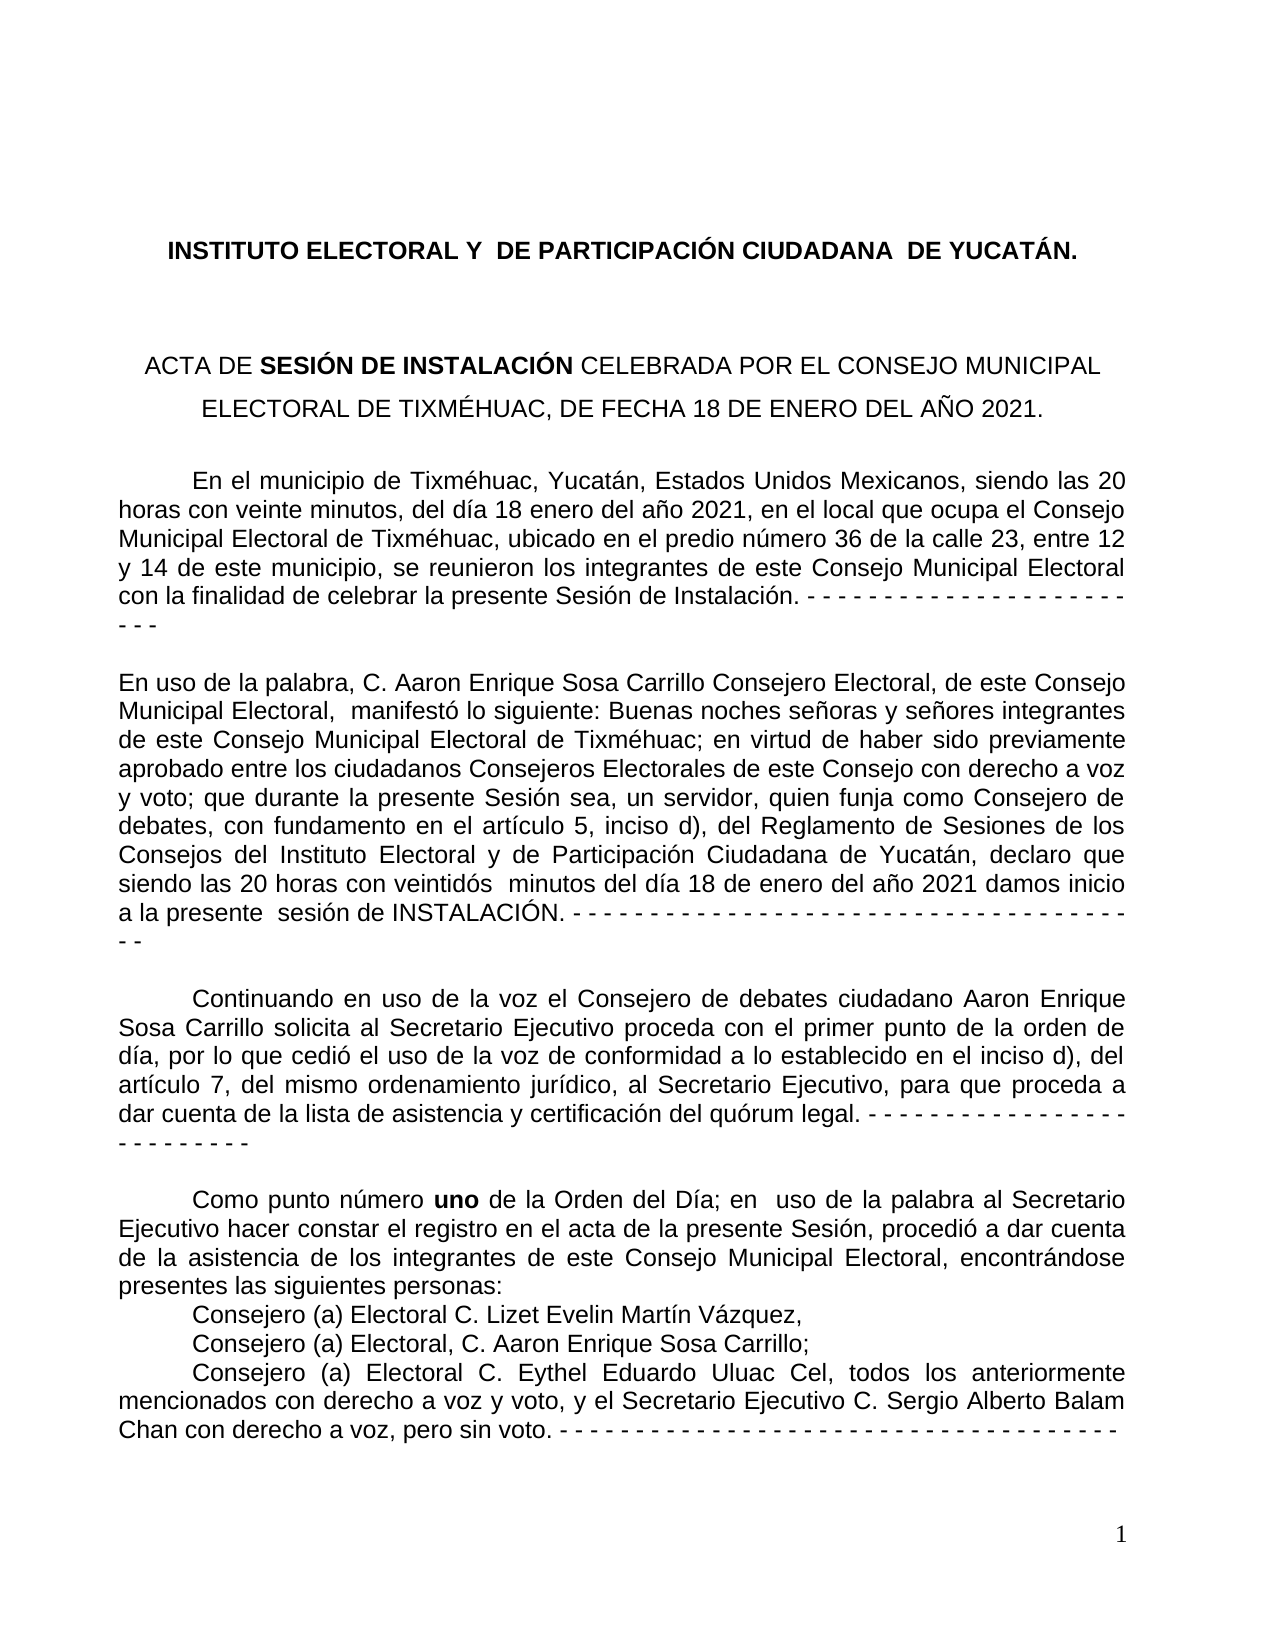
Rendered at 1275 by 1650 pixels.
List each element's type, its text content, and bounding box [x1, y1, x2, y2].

text Consejero (a) Electoral, C. Aaron Enrique Sosa Carrillo; [118, 1329, 1127, 1357]
text Continuando en uso de la voz el Consejero de debates ciudadano Aaron Enrique Sosa Carrillo solicita al Secretario Ejecutivo proceda con el primer punto de la orden de día, por lo que cedió el uso de la voz de conformidad a lo establecido en el inciso d), del artículo 7, del mismo ordenamiento jurídico, al Secretario Ejecutivo, para que proceda a dar cuenta de la lista de asistencia y certificación del quórum legal. - - - - - - - - - - - - - - - - - - - - - - - - - - [118, 984, 1127, 1156]
text En uso de la palabra, C. Aaron Enrique Sosa Carrillo Consejero Electoral, de este Consejo Municipal Electoral, manifestó lo siguiente: Buenas noches señoras y señores integrantes de este Consejo Municipal Electoral de Tixméhuac; en virtud de haber sido previamente aprobado entre los ciudadanos Consejeros Electorales de este Consejo con derecho a voz y voto; que durante la presente Sesión sea, un servidor, quien funja como Consejero de debates, con fundamento en el artículo 5, inciso d), del Reglamento de Sesiones de los Consejos del Instituto Electoral y de Participación Ciudadana de Yucatán, declaro que siendo las 20 horas con veintidós minutos del día 18 de enero del año 2021 damos inicio a la presente sesión de INSTALACIÓN. - - - - - - - - - - - - - - - - - - - - - - - - - - - - - - - - - - - - - - [118, 667, 1127, 955]
text Como punto número uno de la Orden del Día; en uso de la palabra al Secretario Ejecutivo hacer constar el registro en el acta de la presente Sesión, procedió a dar cuenta de la asistencia de los integrantes de este Consejo Municipal Electoral, encontrándose presentes las siguientes personas: [118, 1185, 1127, 1300]
text Consejero (a) Electoral C. Eythel Eduardo Uluac Cel, todos los anteriormente mencionados con derecho a voz y voto, y el Secretario Ejecutivo C. Sergio Alberto Balam Chan con derecho a voz, pero sin voto. - - - - - - - - - - - - - - - - - - - - - - - - - - - - - - - - - - - - - [118, 1357, 1127, 1444]
text En el municipio de Tixméhuac, Yucatán, Estados Unidos Mexicanos, siendo las 20 horas con veinte minutos, del día 18 enero del año 2021, en el local que ocupa el Consejo Municipal Electoral de Tixméhuac, ubicado en el predio número 36 de la calle 23, entre 12 y 14 de este municipio, se reunieron los integrantes de este Consejo Municipal Electoral con la finalidad de celebrar la presente Sesión de Instalación. - - - - - - - - - - - - - - - - - - - - - - - - [118, 466, 1127, 639]
text Consejero (a) Electoral C. Lizet Evelin Martín Vázquez, [118, 1300, 1127, 1329]
text ACTA DE SESIÓN DE INSTALACIÓN CELEBRADA POR EL CONSEJO MUNICIPAL ELECTORAL DE TIXMÉHUAC, DE FECHA 18 DE ENERO DEL AÑO 2021. [118, 351, 1127, 423]
text INSTITUTO ELECTORAL Y DE PARTICIPACIÓN CIUDADANA DE YUCATÁN. [118, 236, 1127, 265]
